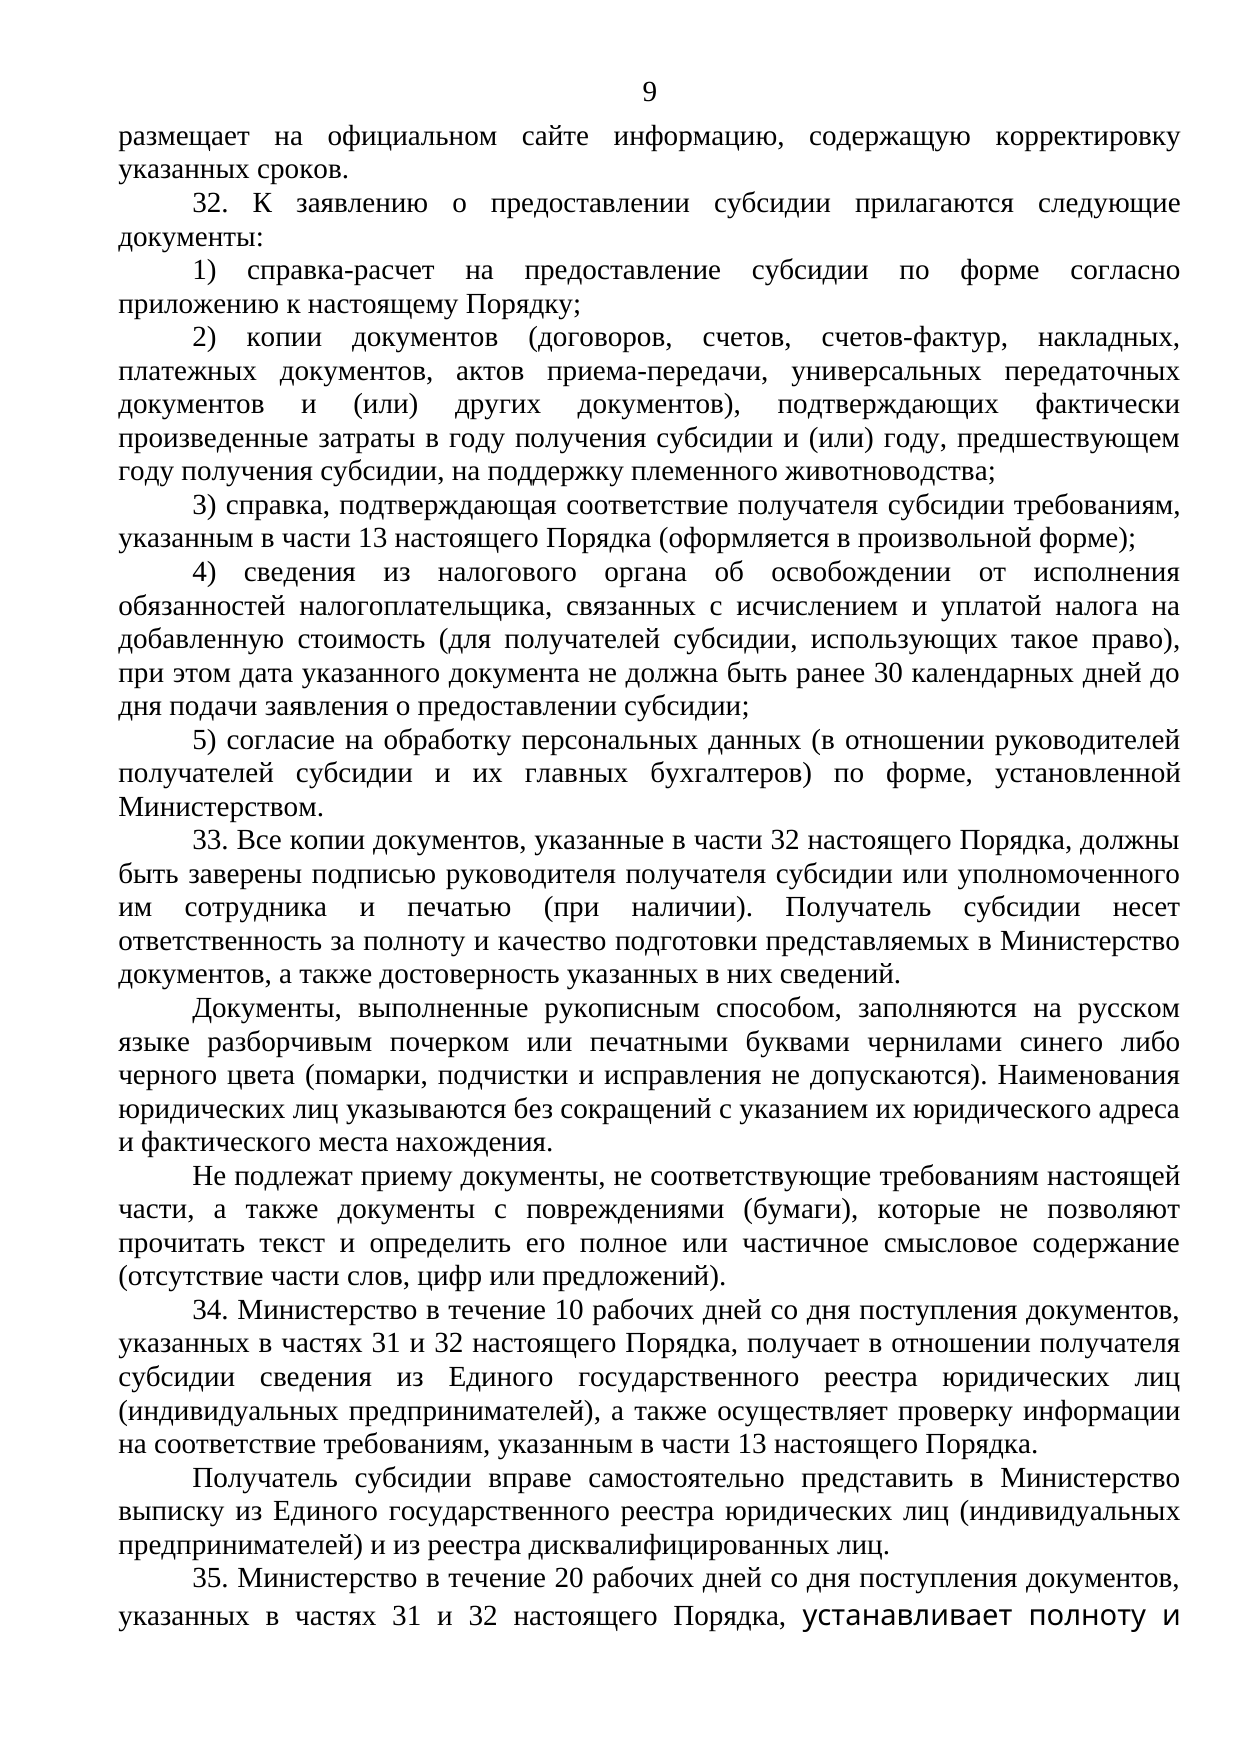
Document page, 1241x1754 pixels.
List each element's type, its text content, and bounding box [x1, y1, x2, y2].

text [118, 1560, 1181, 1634]
text 3) справка, подтверждающая соответствие получателя субсидии требованиям, указанным в части 13 настоящего Порядка (оформляется в произвольной форме); [118, 487, 1181, 554]
text Не подлежат приему документы, не соответствующие требованиям настоящей части, а также документы с повреждениями (бумаги), которые не позволяют прочитать текст и определить его полное или частичное смысловое содержание (отсутствие части слов, цифр или предложений). [118, 1158, 1181, 1292]
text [118, 118, 1181, 185]
text 2) копии документов (договоров, счетов, счетов-фактур, накладных, платежных документов, актов приема-передачи, универсальных передаточных документов и (или) других документов), подтверждающих фактически произведенные затраты в году получения субсидии и (или) году, предшествующем году получения субсидии, на поддержку племенного животноводства; [118, 319, 1181, 487]
text Получатель субсидии вправе самостоятельно представить в Министерство выписку из Единого государственного реестра юридических лиц (индивидуальных предпринимателей) и из реестра дисквалифицированных лиц. [118, 1460, 1181, 1560]
text Документы, выполненные рукописным способом, заполняются на русском языке разборчивым почерком или печатными буквами чернилами синего либо черного цвета (помарки, подчистки и исправления не допускаются). Наименования юридических лиц указываются без сокращений с указанием их юридического адреса и фактического места нахождения. [118, 990, 1181, 1158]
text 5) согласие на обработку персональных данных (в отношении руководителей получателей субсидии и их главных бухгалтеров) по форме, установленной Министерством. [118, 722, 1181, 822]
text 33. Все копии документов, указанные в части 32 настоящего Порядка, должны быть заверены подписью руководителя получателя субсидии или уполномоченного им сотрудника и печатью (при наличии). Получатель субсидии несет ответственность за полноту и качество подготовки представляемых в Министерство документов, а также достоверность указанных в них сведений. [118, 822, 1181, 990]
text 32. К заявлению о предоставлении субсидии прилагаются следующие документы: [118, 185, 1181, 252]
text 4) сведения из налогового органа об освобождении от исполнения обязанностей налогоплательщика, связанных с исчислением и уплатой налога на добавленную стоимость (для получателей субсидии, использующих такое право), при этом дата указанного документа не должна быть ранее 30 календарных дней до дня подачи заявления о предоставлении субсидии; [118, 554, 1181, 722]
text 34. Министерство в течение 10 рабочих дней со дня поступления документов, указанных в частях 31 и 32 настоящего Порядка, получает в отношении получателя субсидии сведения из Единого государственного реестра юридических лиц (индивидуальных предпринимателей), а также осуществляет проверку информации на соответствие требованиям, указанным в части 13 настоящего Порядка. [118, 1292, 1181, 1460]
text 1) справка-расчет на предоставление субсидии по форме согласно приложению к настоящему Порядку; [118, 252, 1181, 319]
